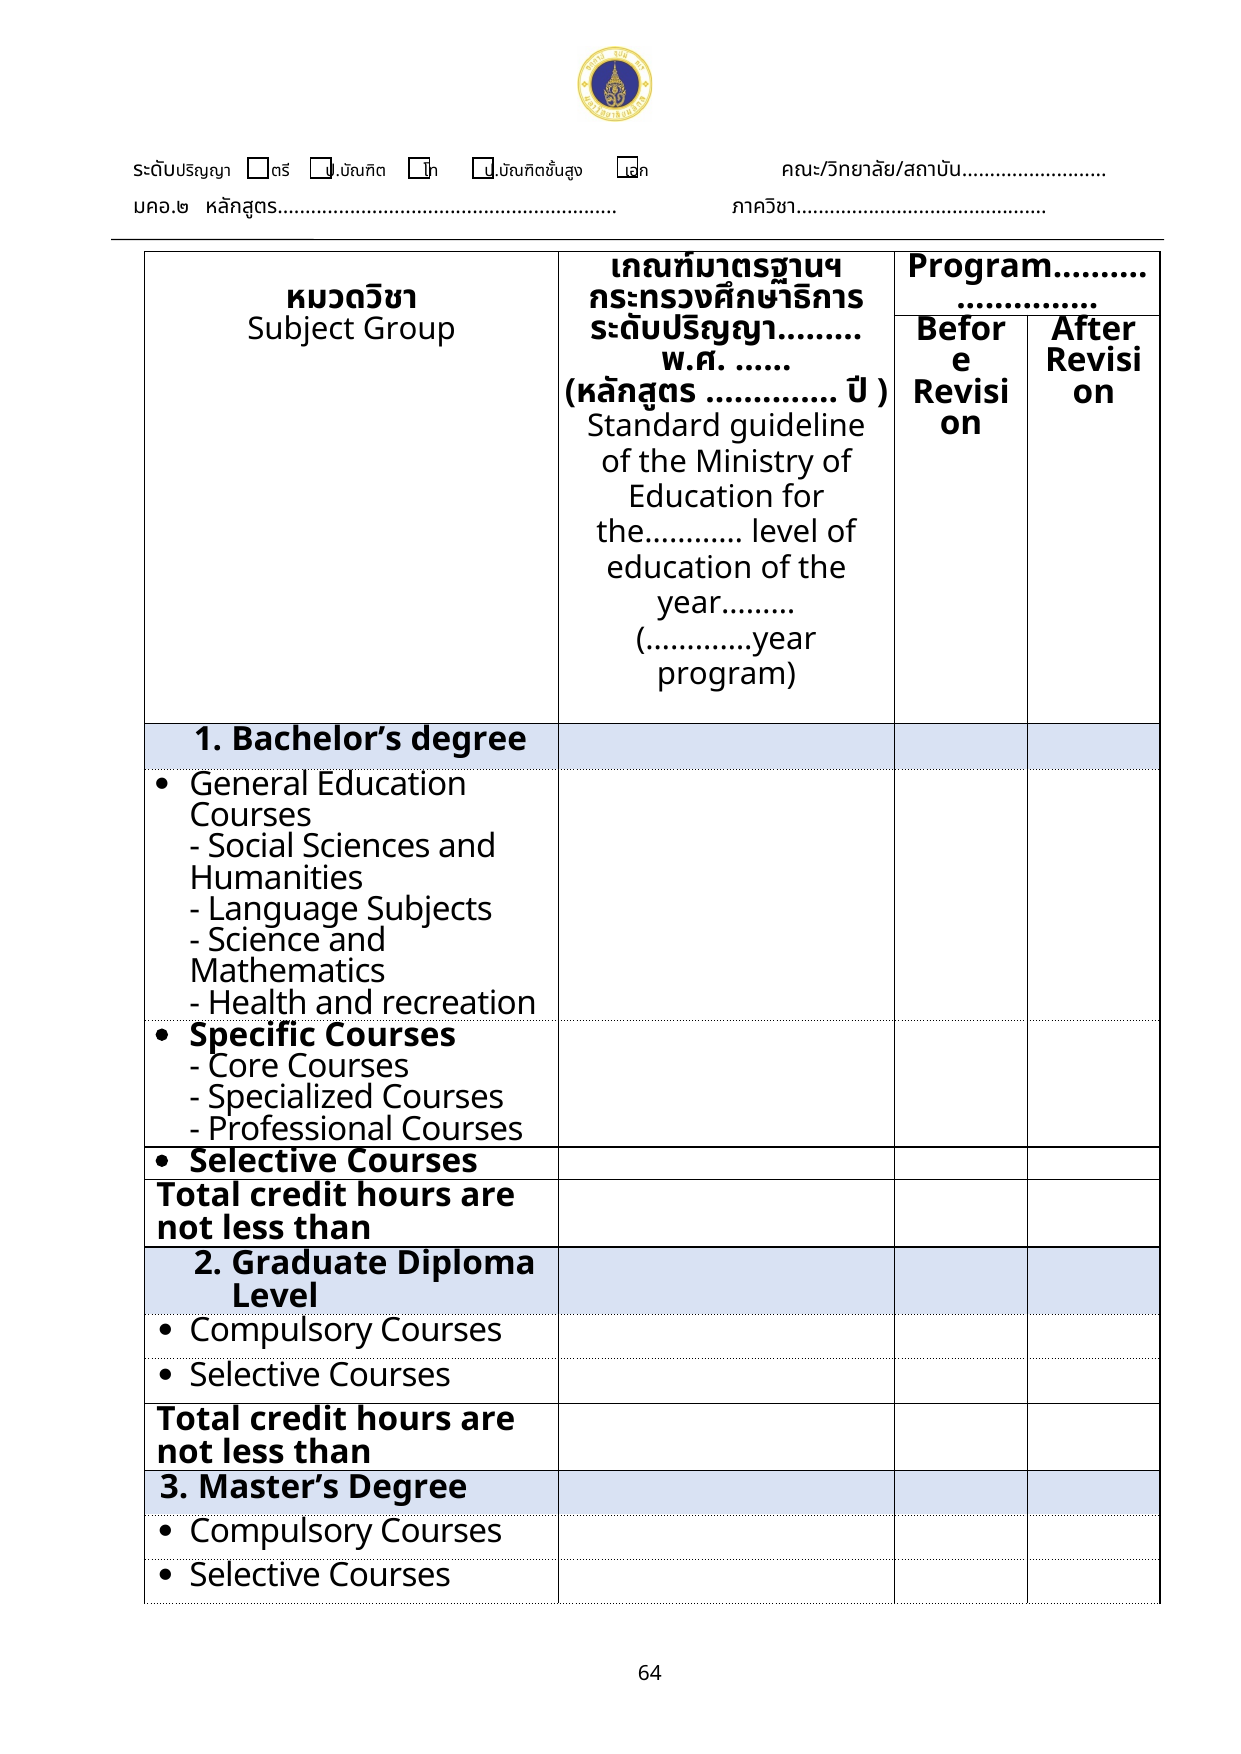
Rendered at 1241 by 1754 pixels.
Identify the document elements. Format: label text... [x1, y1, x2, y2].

table_cell [895, 1358, 1027, 1403]
table_cell [895, 1515, 1027, 1559]
table_cell [559, 724, 894, 769]
table_cell [895, 1180, 1027, 1246]
table_cell [559, 1404, 894, 1470]
table_header Program......................... [895, 252, 1159, 314]
table_cell [1028, 1471, 1159, 1514]
table_cell Selective Courses [145, 1559, 558, 1603]
table_cell [1028, 1559, 1159, 1603]
table_cell Compulsory Courses [145, 1515, 558, 1559]
table_cell General Education Courses - Social Sciences and Humanities - Language Subjects - Science and Mathematics - Health and recreation [145, 769, 558, 1020]
table_cell [559, 1471, 894, 1514]
table_cell Before Revision [895, 316, 1027, 723]
table_cell [1028, 1314, 1159, 1358]
table_cell Specific Courses - Core Courses - Specialized Courses - Professional Courses [145, 1020, 558, 1146]
table_cell Bachelor’s degree [145, 724, 558, 769]
table_cell [559, 1314, 894, 1358]
table_header หมวดวิชา Subject Group [145, 252, 558, 723]
table_cell Total credit hours are not less than [145, 1180, 558, 1246]
table_cell [559, 1358, 894, 1403]
table_cell [559, 1559, 894, 1603]
table_cell [559, 769, 894, 1020]
table_cell [559, 1148, 894, 1179]
table_cell [1028, 1248, 1159, 1314]
table_cell [895, 1314, 1027, 1358]
table_cell Master’s Degree [145, 1471, 558, 1514]
table_cell [1028, 724, 1159, 769]
table_cell [895, 724, 1027, 769]
table_cell [1028, 1358, 1159, 1403]
table_cell [559, 1180, 894, 1246]
table_cell [559, 1248, 894, 1314]
table_cell [1028, 1404, 1159, 1470]
table_cell [1028, 1515, 1159, 1559]
picture [577, 46, 653, 122]
table_cell [895, 769, 1027, 1020]
table_cell [895, 1559, 1027, 1603]
table_cell After Revision [1028, 316, 1159, 723]
table_cell [895, 1248, 1027, 1314]
table_cell [895, 1148, 1027, 1179]
table_header เกณฑ์มาตรฐานฯ กระทรวงศึกษาธิการ ระดับปริญญา......... พ.ศ. ...... (หลักสูตร .............. ปี ) Standard guideline of the Ministry of Education for the………… level of education of the year……… (………….year program) [559, 252, 894, 723]
table_cell [1028, 1180, 1159, 1246]
table_cell Selective Courses [145, 1358, 558, 1403]
table_cell Total credit hours are not less than [145, 1404, 558, 1470]
table_cell [559, 1020, 894, 1146]
table_cell [895, 1471, 1027, 1514]
table_cell [559, 1515, 894, 1559]
table_cell [1028, 1020, 1159, 1146]
table_cell Graduate Diploma Level [145, 1248, 558, 1314]
table_cell Selective Courses [145, 1148, 558, 1179]
table_cell [895, 1020, 1027, 1146]
table_cell [1028, 769, 1159, 1020]
table_cell [895, 1404, 1027, 1470]
table_cell [1028, 1148, 1159, 1179]
table_cell Compulsory Courses [145, 1314, 558, 1358]
